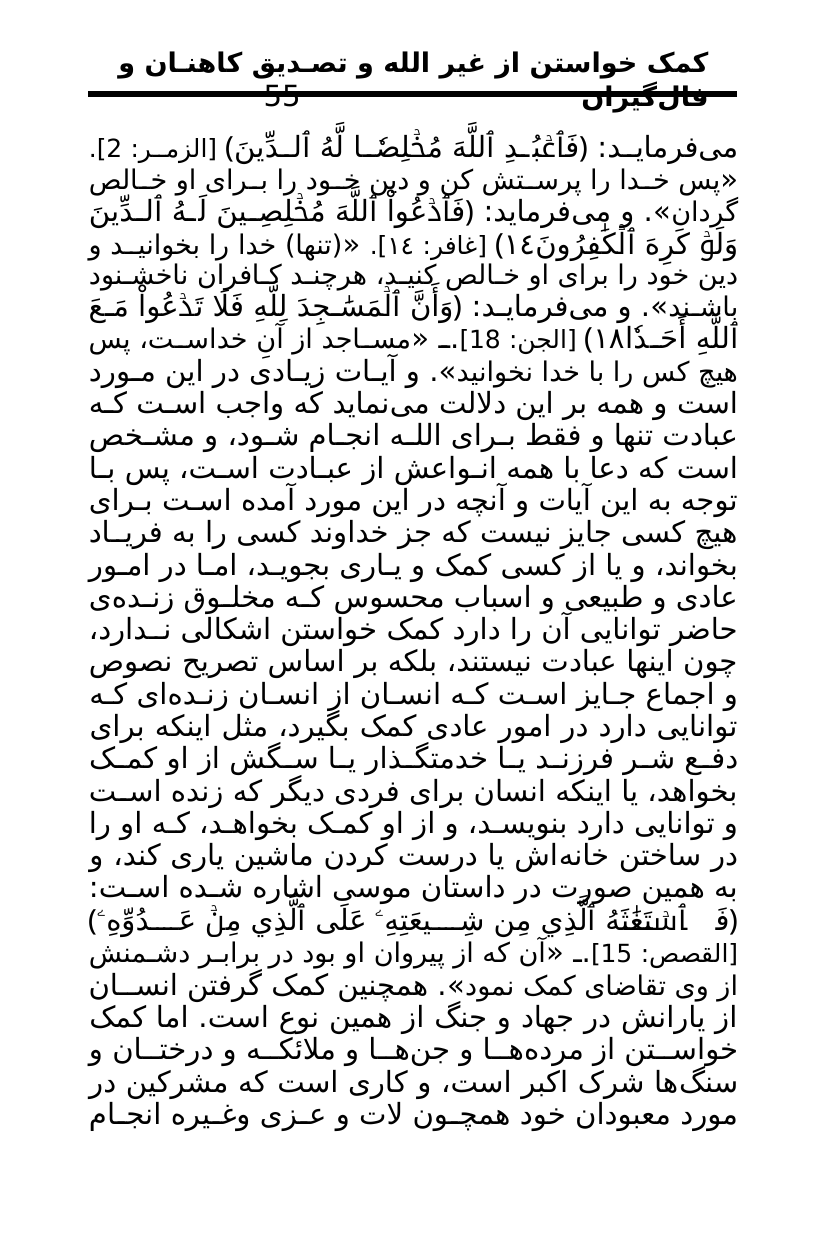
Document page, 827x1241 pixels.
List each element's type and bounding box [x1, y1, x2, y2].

text [89, 132, 738, 1131]
